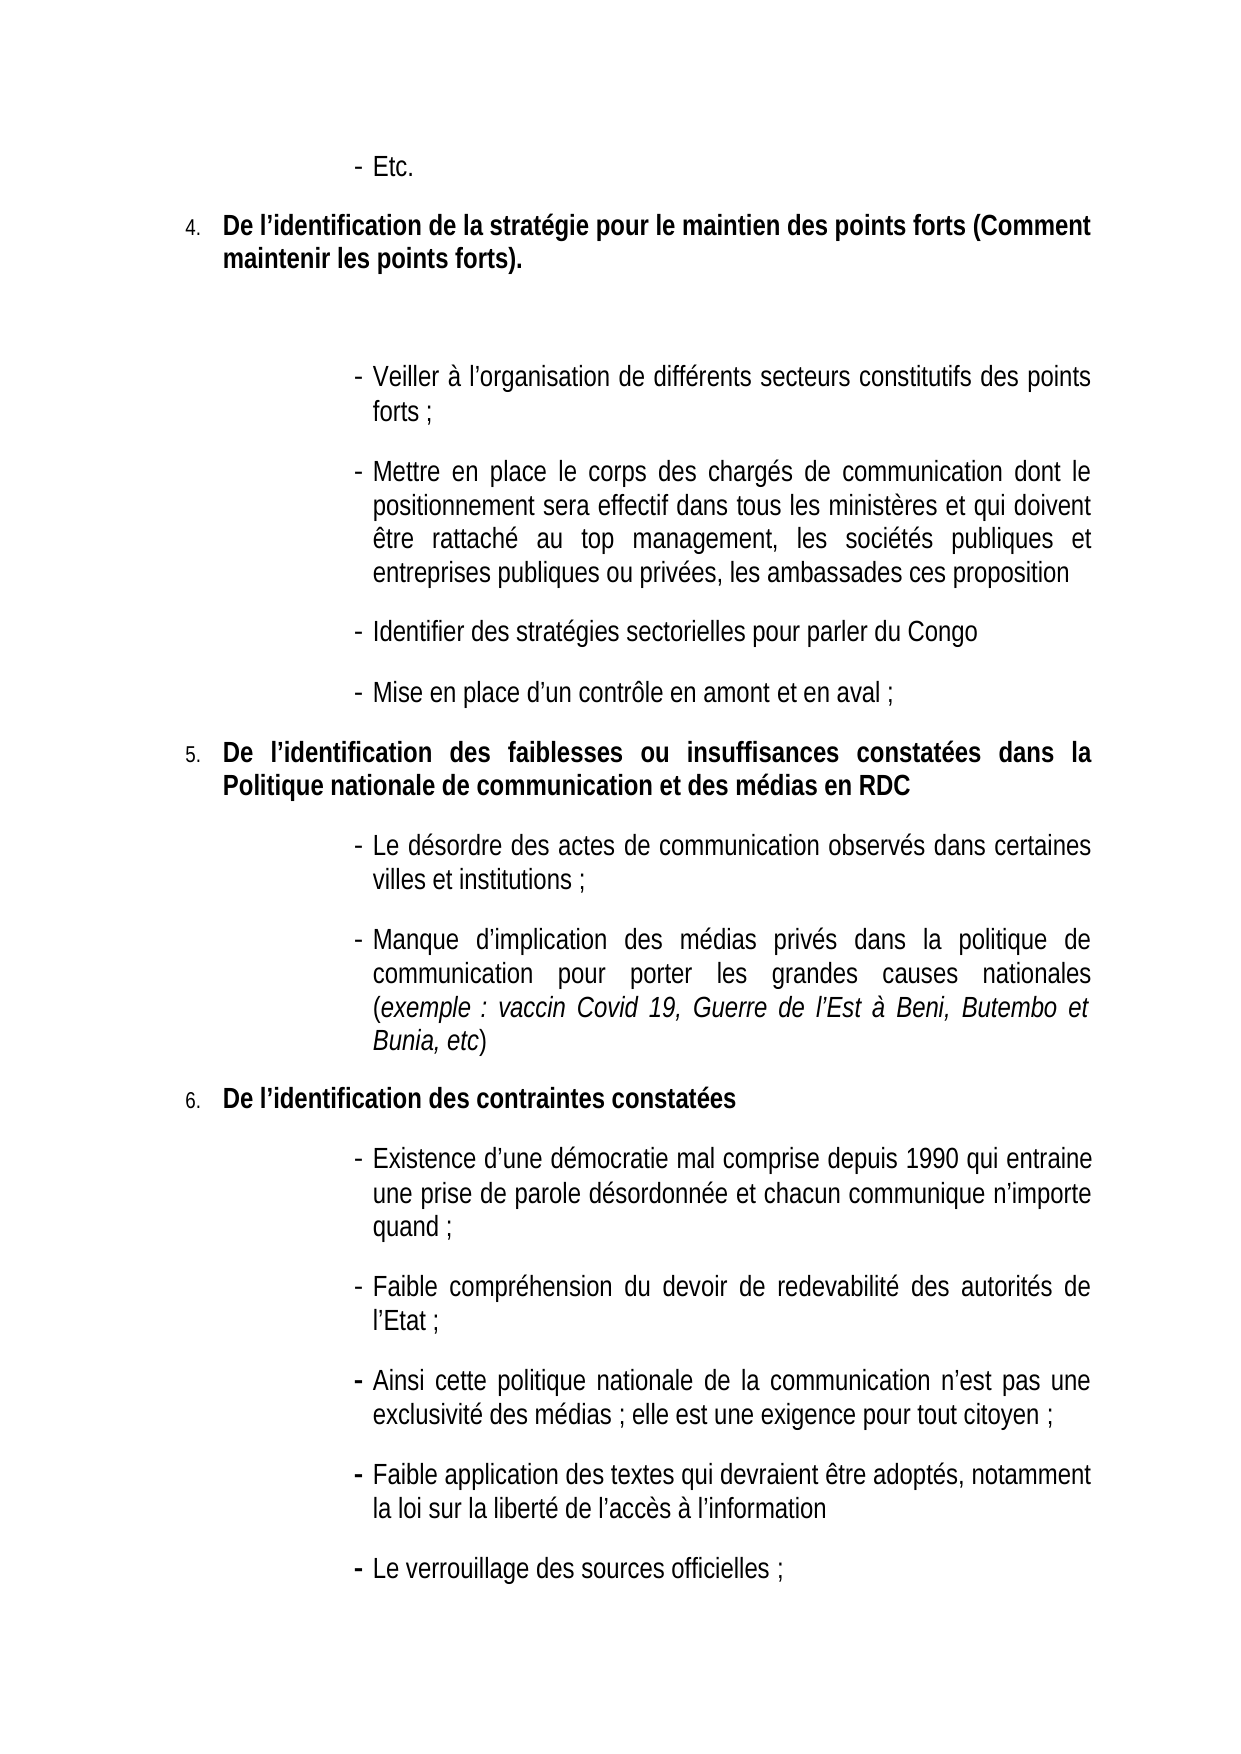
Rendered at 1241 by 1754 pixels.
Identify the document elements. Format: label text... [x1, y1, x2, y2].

list Faible application des textes qui devraient être adoptés, notamment la loi sur la liberté de l’accès à l’information [354, 1456, 1093, 1525]
list Existence d’une démocratie mal comprise depuis 1990 qui entraine une prise de parole désordonnée et chacun communique n’importe quand ; [354, 1140, 1093, 1243]
list Ainsi cette politique nationale de la communication n’est pas une exclusivité des médias ; elle est une exigence pour tout citoyen ; [354, 1362, 1093, 1431]
list De l’identification des contraintes constatées [185, 1082, 1093, 1115]
list Veiller à l’organisation de différents secteurs constitutifs des points forts ; [354, 358, 1093, 428]
list De l’identification de la stratégie pour le maintien des points forts (Comment maintenir les points forts). [185, 208, 1093, 275]
list Mettre en place le corps des chargés de communication dont le positionnement sera effectif dans tous les ministères et qui doivent être rattaché au top management, les sociétés publiques et entreprises publiques ou privées, les ambassades ces proposition [354, 453, 1093, 588]
list Etc. [354, 148, 1093, 183]
list Manque d’implication des médias privés dans la politique de communication pour porter les grandes causes nationales (exemple : vaccin Covid 19, Guerre de l’Est à Beni, Butembo et Bunia, etc) [354, 921, 1093, 1057]
list Identifier des stratégies sectorielles pour parler du Congo [354, 613, 1093, 649]
list De l’identification des faiblesses ou insuffisances constatées dans la Politique nationale de communication et des médias en RDC [185, 735, 1093, 802]
list Faible compréhension du devoir de redevabilité des autorités de l’Etat ; [354, 1268, 1093, 1337]
list Mise en place d’un contrôle en amont et en aval ; [354, 674, 1093, 710]
list Le verrouillage des sources officielles ; [354, 1550, 1093, 1585]
list Le désordre des actes de communication observés dans certaines villes et institutions ; [354, 827, 1093, 896]
